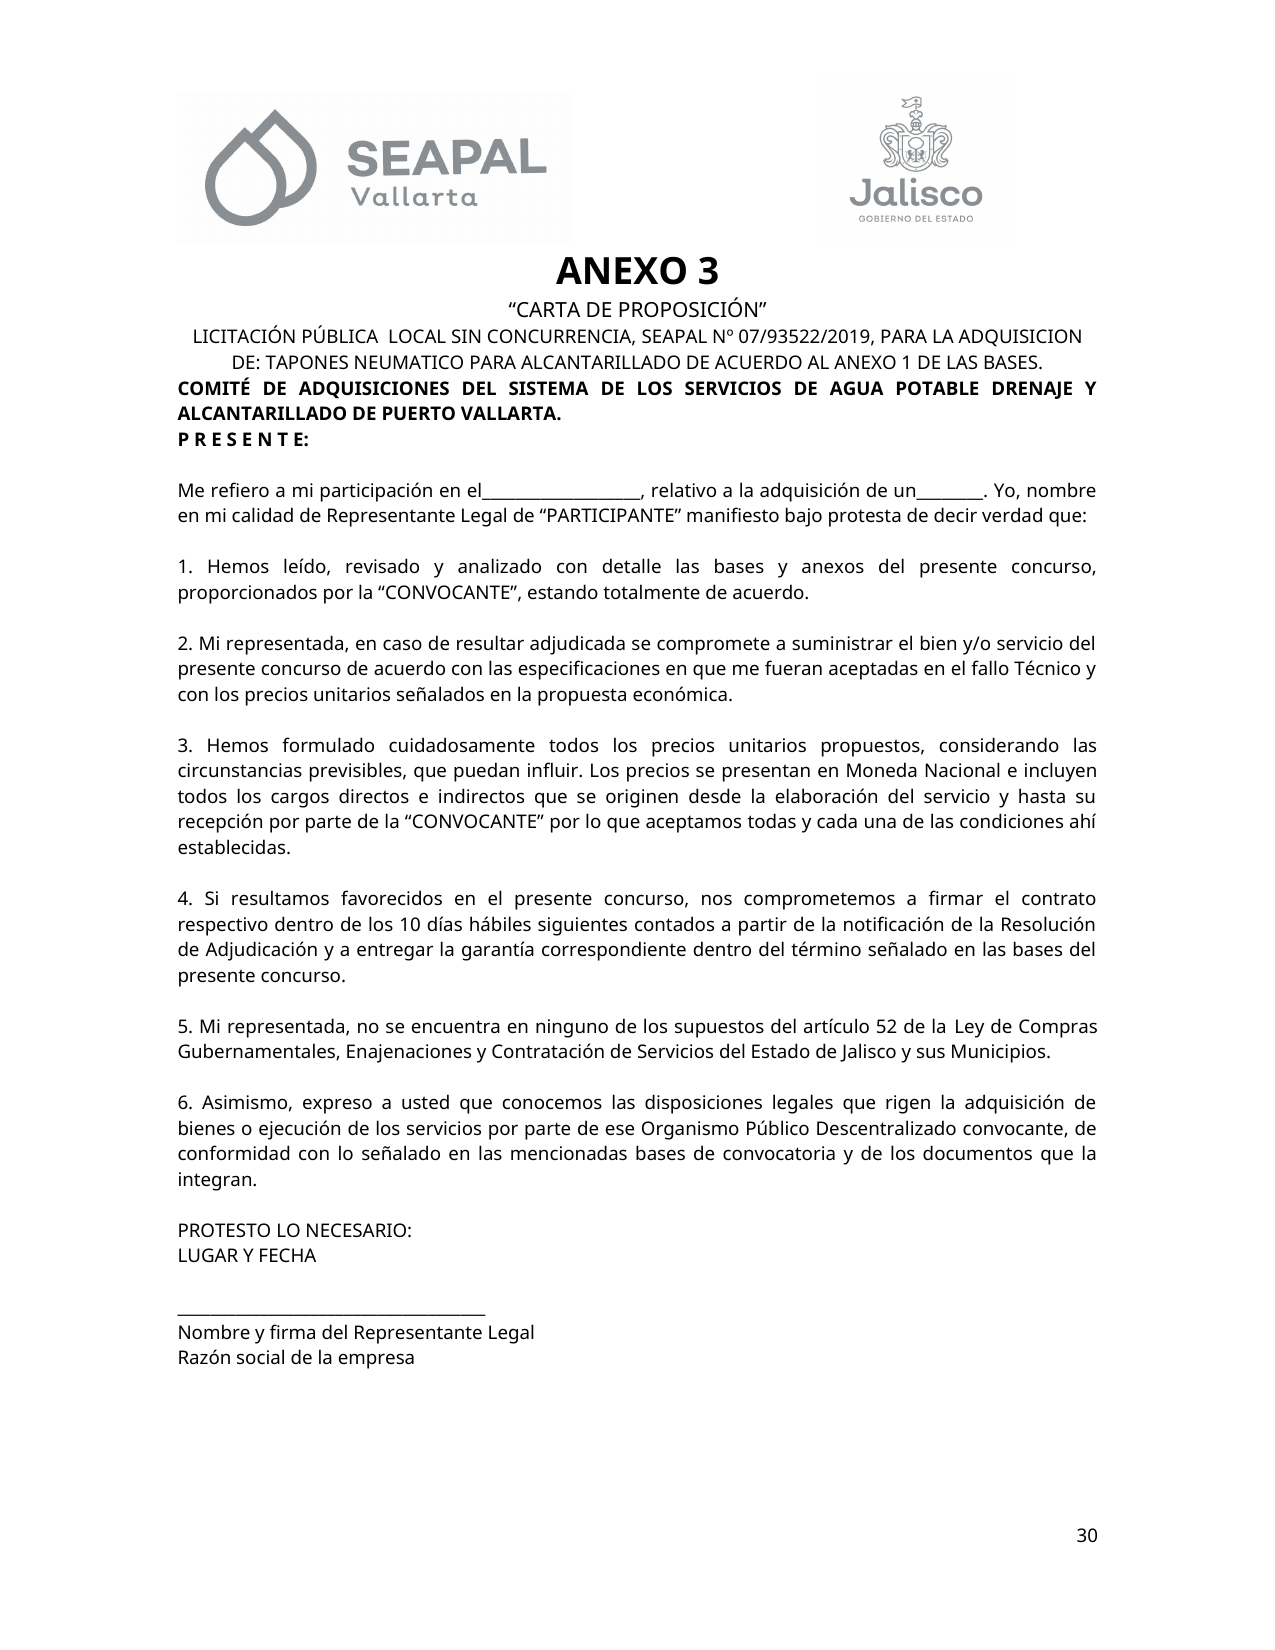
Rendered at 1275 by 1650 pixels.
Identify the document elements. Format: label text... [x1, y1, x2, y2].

text LICITACIÓN PÚBLICA LOCAL SIN CONCURRENCIA, SEAPAL Nº 07/93522/2019, PARA LA ADQUISICION DE: TAPONES NEUMATICO PARA ALCANTARILLADO DE ACUERDO AL ANEXO 1 DE LAS BASES. [177, 324, 1098, 375]
picture [177, 91, 574, 245]
text 3. Hemos formulado cuidadosamente todos los precios unitarios propuestos, considerando las circunstancias previsibles, que puedan influir. Los precios se presentan en Moneda Nacional e incluyen todos los cargos directos e indirectos que se originen desde la elaboración del servicio y hasta su recepción por parte de la “CONVOCANTE” por lo que aceptamos todas y cada una de las condiciones ahí establecidas. [177, 732, 1098, 860]
text ANEXO 3 [177, 244, 1098, 295]
picture [817, 73, 1015, 245]
text PROTESTO LO NECESARIO: [177, 1217, 1098, 1243]
text 1. Hemos leído, revisado y analizado con detalle las bases y anexos del presente concurso, proporcionados por la “CONVOCANTE”, estando totalmente de acuerdo. [177, 553, 1098, 604]
text LUGAR Y FECHA [177, 1243, 1098, 1268]
text Me refiero a mi participación en el___________________, relativo a la adquisición de un________. Yo, nombre en mi calidad de Representante Legal de “PARTICIPANTE” manifiesto bajo protesta de decir verdad que: [177, 477, 1098, 528]
text _____________________________________ [177, 1294, 1098, 1319]
text P R E S E N T E: [177, 426, 1098, 451]
text 5. Mi representada, no se encuentra en ninguno de los supuestos del artículo 52 de la Ley de Compras Gubernamentales, Enajenaciones y Contratación de Servicios del Estado de Jalisco y sus Municipios. [177, 1013, 1098, 1064]
text Nombre y firma del Representante Legal [177, 1319, 1098, 1345]
text 4. Si resultamos favorecidos en el presente concurso, nos comprometemos a firmar el contrato respectivo dentro de los 10 días hábiles siguientes contados a partir de la notificación de la Resolución de Adjudicación y a entregar la garantía correspondiente dentro del término señalado en las bases del presente concurso. [177, 885, 1098, 987]
text 6. Asimismo, expreso a usted que conocemos las disposiciones legales que rigen la adquisición de bienes o ejecución de los servicios por parte de ese Organismo Público Descentralizado convocante, de conformidad con lo señalado en las mencionadas bases de convocatoria y de los documentos que la integran. [177, 1089, 1098, 1192]
text Razón social de la empresa [177, 1345, 1098, 1370]
text 2. Mi representada, en caso de resultar adjudicada se compromete a suministrar el bien y/o servicio del presente concurso de acuerdo con las especificaciones en que me fueran aceptadas en el fallo Técnico y con los precios unitarios señalados en la propuesta económica. [177, 630, 1098, 707]
text “CARTA DE PROPOSICIÓN” [177, 295, 1098, 324]
text COMITÉ DE ADQUISICIONES DEL SISTEMA DE LOS SERVICIOS DE AGUA POTABLE DRENAJE Y ALCANTARILLADO DE PUERTO VALLARTA. [177, 375, 1098, 426]
